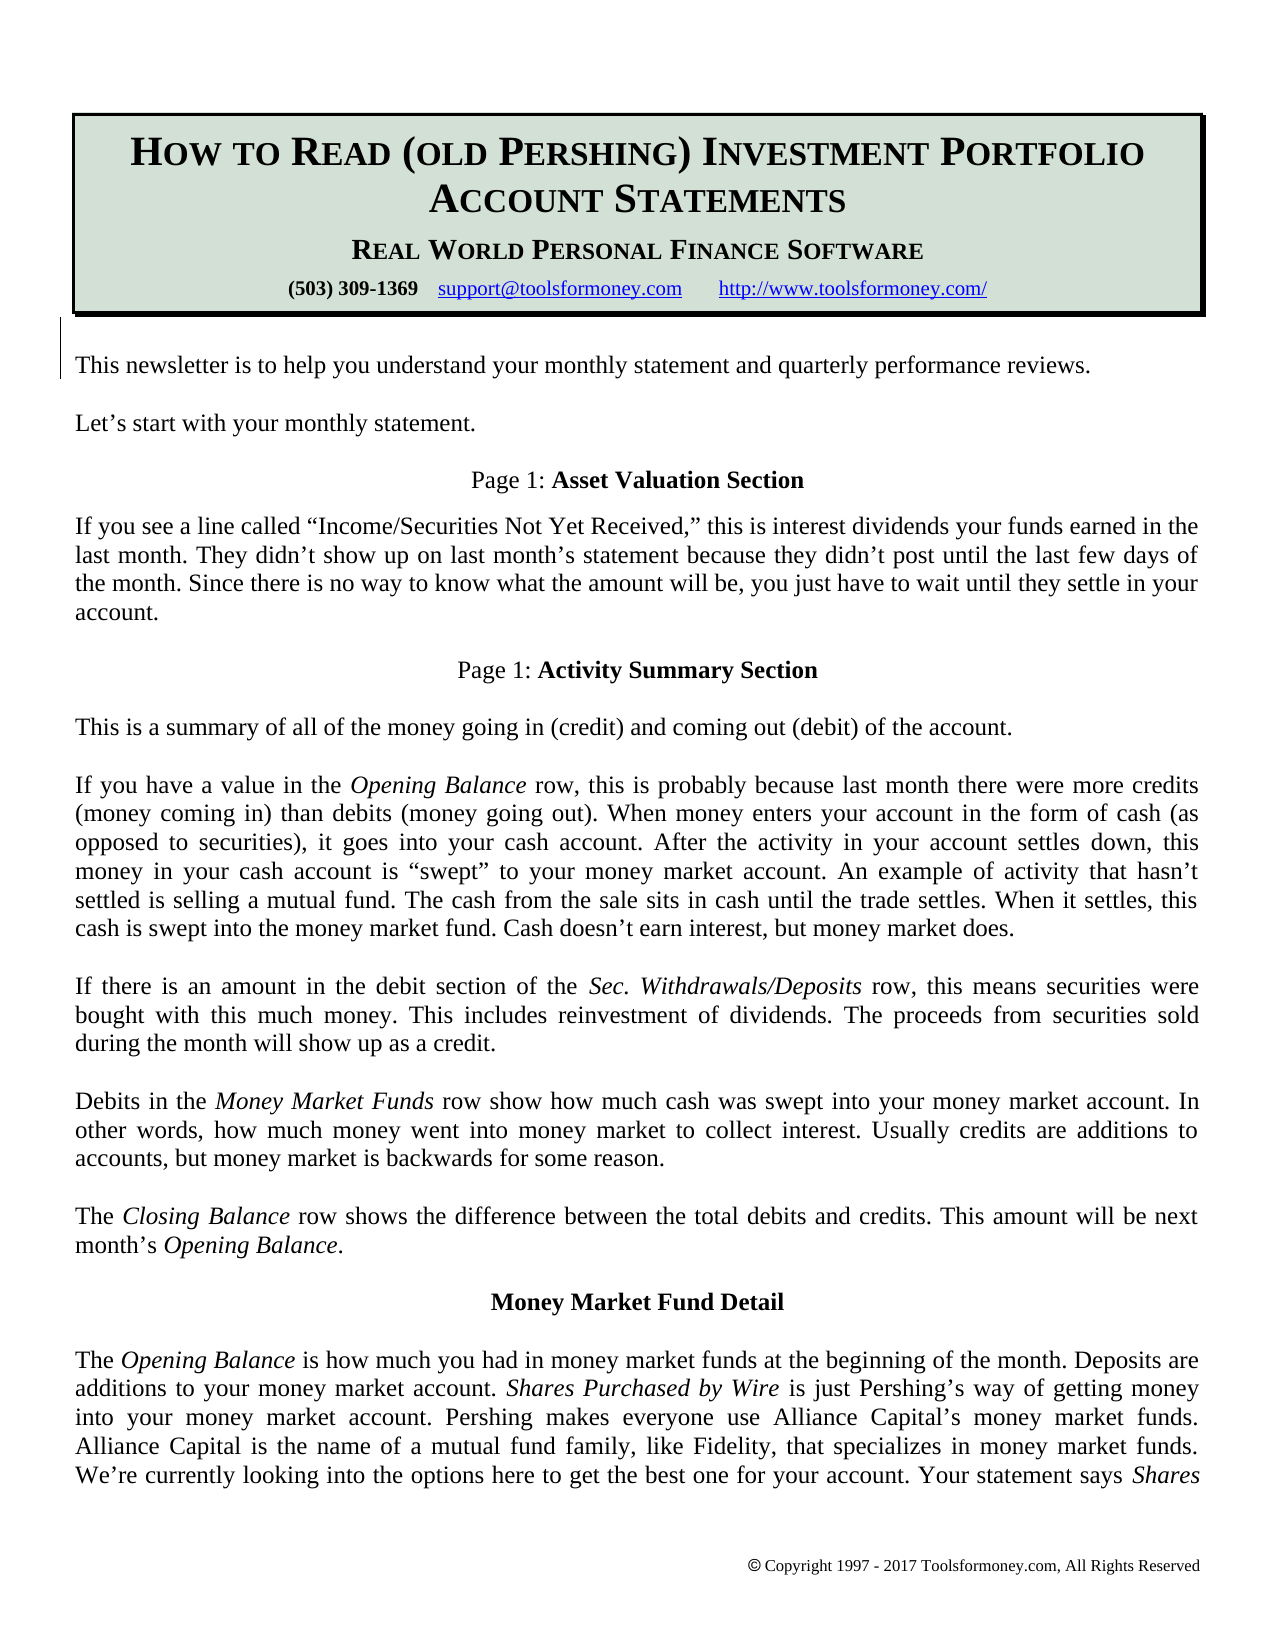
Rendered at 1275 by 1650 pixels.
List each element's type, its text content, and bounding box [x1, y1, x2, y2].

text Real World Personal Finance Software [75, 232, 1200, 266]
subtitle Money Market Fund Detail [75, 1287, 1200, 1316]
text Debits in the Money Market Funds row show how much cash was swept into your money market account. In other words, how much money went into money market to collect interest. Usually credits are additions to accounts, but money market is backwards for some reason. [75, 1086, 1200, 1172]
text (503) 309-1369 support@toolsformoney.com http://www.toolsformoney.com/ [75, 276, 1200, 297]
text If you have a value in the Opening Balance row, this is probably because last month there were more credits (money coming in) than debits (money going out). When money enters your account in the form of cash (as opposed to securities), it goes into your cash account. After the activity in your account settles down, this money in your cash account is “swept” to your money market account. An example of activity that hasn’t settled is selling a mutual fund. The cash from the sale sits in cash until the trade settles. When it settles, this cash is swept into the money market fund. Cash doesn’t earn interest, but money market does. [75, 770, 1200, 942]
text This newsletter is to help you understand your monthly statement and quarterly performance reviews. [75, 351, 1200, 379]
text Page 1: Activity Summary Section [75, 655, 1200, 683]
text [75, 1345, 1200, 1488]
text The Closing Balance row shows the difference between the total debits and credits. This amount will be next month’s Opening Balance. [75, 1201, 1200, 1258]
text If there is an amount in the debit section of the Sec. Withdrawals/Deposits row, this means securities were bought with this much money. This includes reinvestment of dividends. The proceeds from securities sold during the month will show up as a credit. [75, 971, 1200, 1057]
text Let’s start with your monthly statement. [75, 408, 1200, 437]
text Page 1: Asset Valuation Section [75, 466, 1200, 494]
text This is a summary of all of the money going in (credit) and coming out (debit) of the account. [75, 712, 1200, 741]
text If you see a line called “Income/Securities Not Yet Received,” this is interest dividends your funds earned in the last month. They didn’t show up on last month’s statement because they didn’t post until the last few days of the month. Since there is no way to know what the amount will be, you just have to wait until they settle in your account. [75, 511, 1200, 626]
text How to Read (old Pershing) Investment Portfolio Account Statements [75, 126, 1200, 222]
